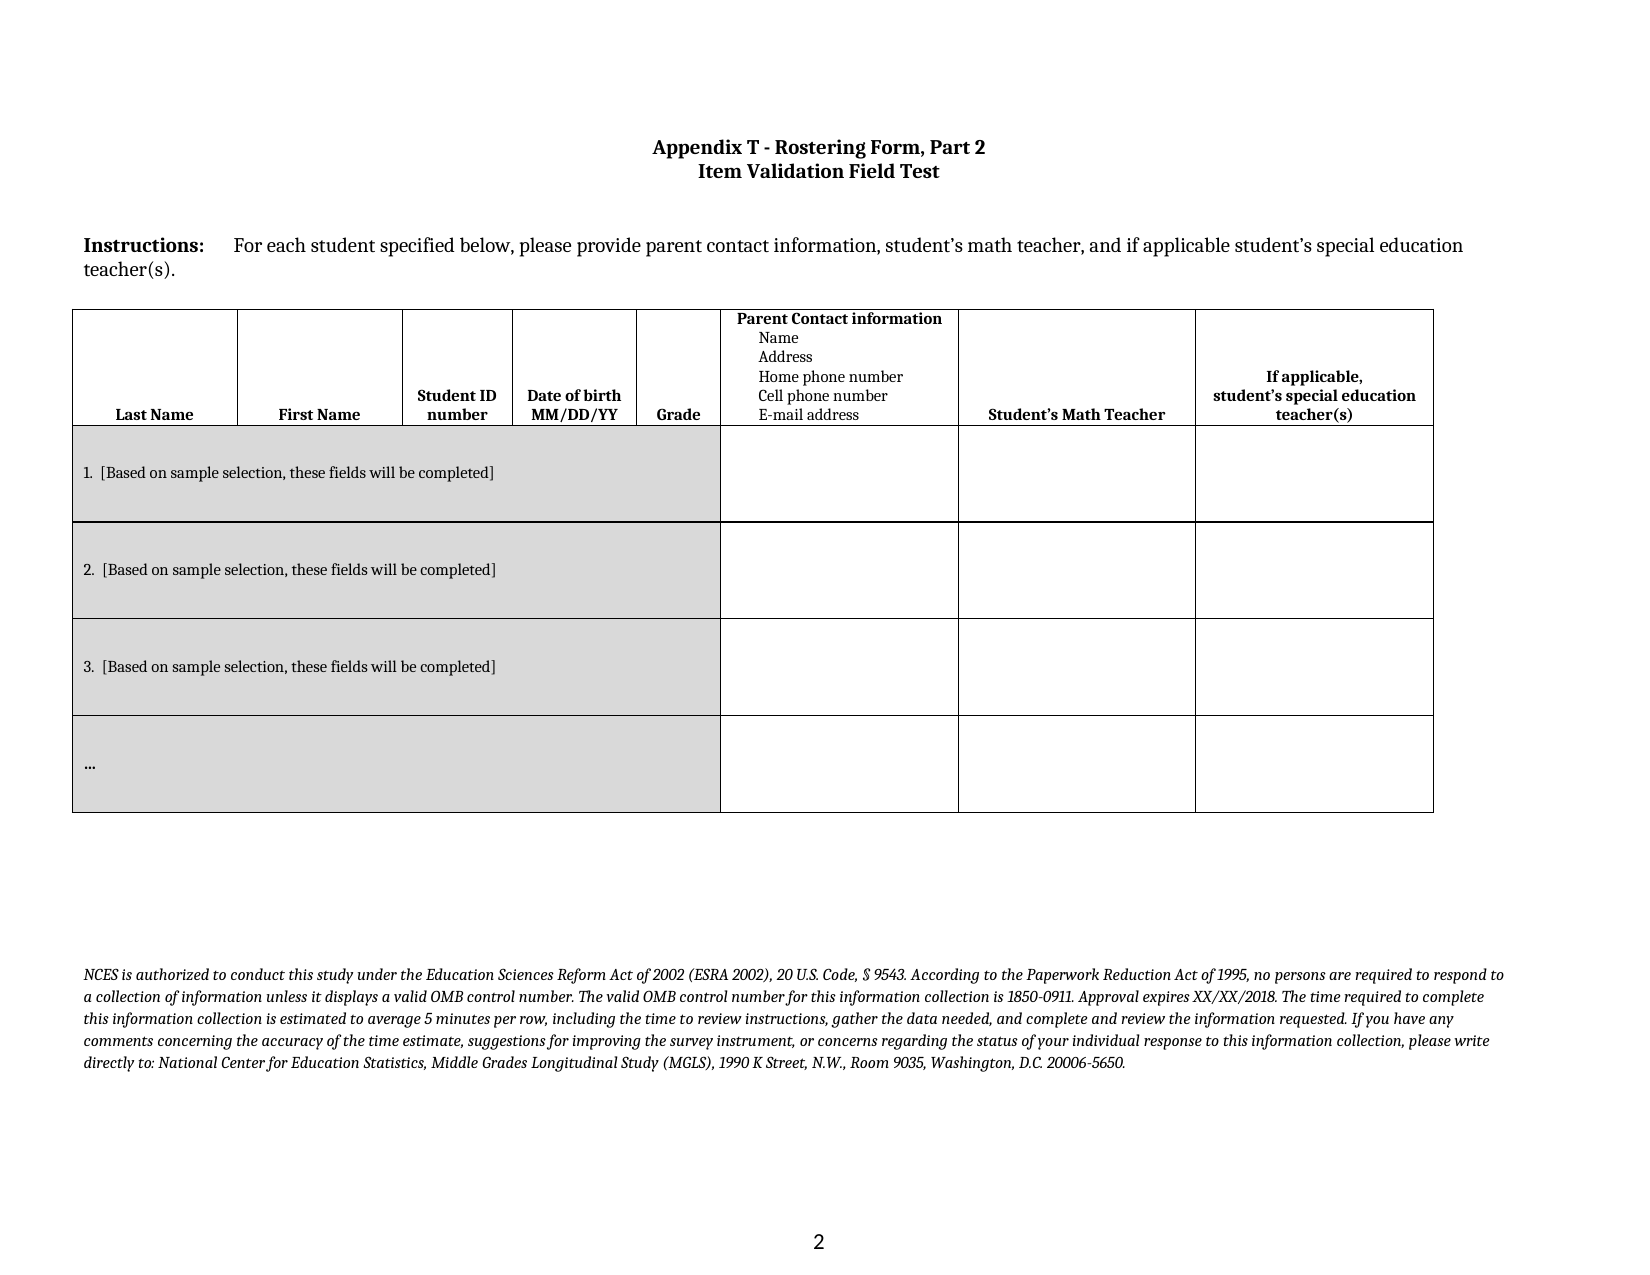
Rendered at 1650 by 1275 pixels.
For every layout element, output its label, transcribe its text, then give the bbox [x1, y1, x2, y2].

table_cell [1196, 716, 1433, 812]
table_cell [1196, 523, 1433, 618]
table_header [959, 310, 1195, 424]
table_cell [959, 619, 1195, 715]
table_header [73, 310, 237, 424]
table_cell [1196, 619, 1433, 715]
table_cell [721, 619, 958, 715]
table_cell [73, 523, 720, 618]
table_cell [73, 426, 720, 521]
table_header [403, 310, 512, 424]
text Instructions: For each student specified below, please provide parent contact information, student’s math teacher, and if applicable student’s special education teacher(s). [83, 234, 1554, 282]
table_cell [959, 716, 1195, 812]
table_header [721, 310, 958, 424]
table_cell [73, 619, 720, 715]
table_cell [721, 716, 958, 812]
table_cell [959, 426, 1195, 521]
text Appendix T - Rostering Form, Part 2 [83, 136, 1554, 160]
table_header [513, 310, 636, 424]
text Item Validation Field Test [83, 160, 1554, 184]
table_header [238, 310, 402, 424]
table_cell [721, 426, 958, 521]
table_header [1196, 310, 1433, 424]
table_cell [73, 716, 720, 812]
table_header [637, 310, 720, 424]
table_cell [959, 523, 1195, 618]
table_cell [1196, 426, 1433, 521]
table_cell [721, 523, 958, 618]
text NCES is authorized to conduct this study under the Education Sciences Reform Act of 2002 (ESRA 2002), 20 U.S. Code, § 9543. According to the Paperwork Reduction Act of 1995, no persons are required to respond to a collection of information unless it displays a valid OMB control number. The valid OMB control number for this information collection is 1850-0911. Approval expires XX/XX/2018. The time required to complete this information collection is estimated to average 5 minutes per row, including the time to review instructions, gather the data needed, and complete and review the information requested. If you have any comments concerning the accuracy of the time estimate, suggestions for improving the survey instrument, or concerns regarding the status of your individual response to this information collection, please write directly to: National Center for Education Statistics, Middle Grades Longitudinal Study (MGLS), 1990 K Street, N.W., Room 9035, Washington, D.C. 20006-5650. [83, 966, 1509, 1073]
